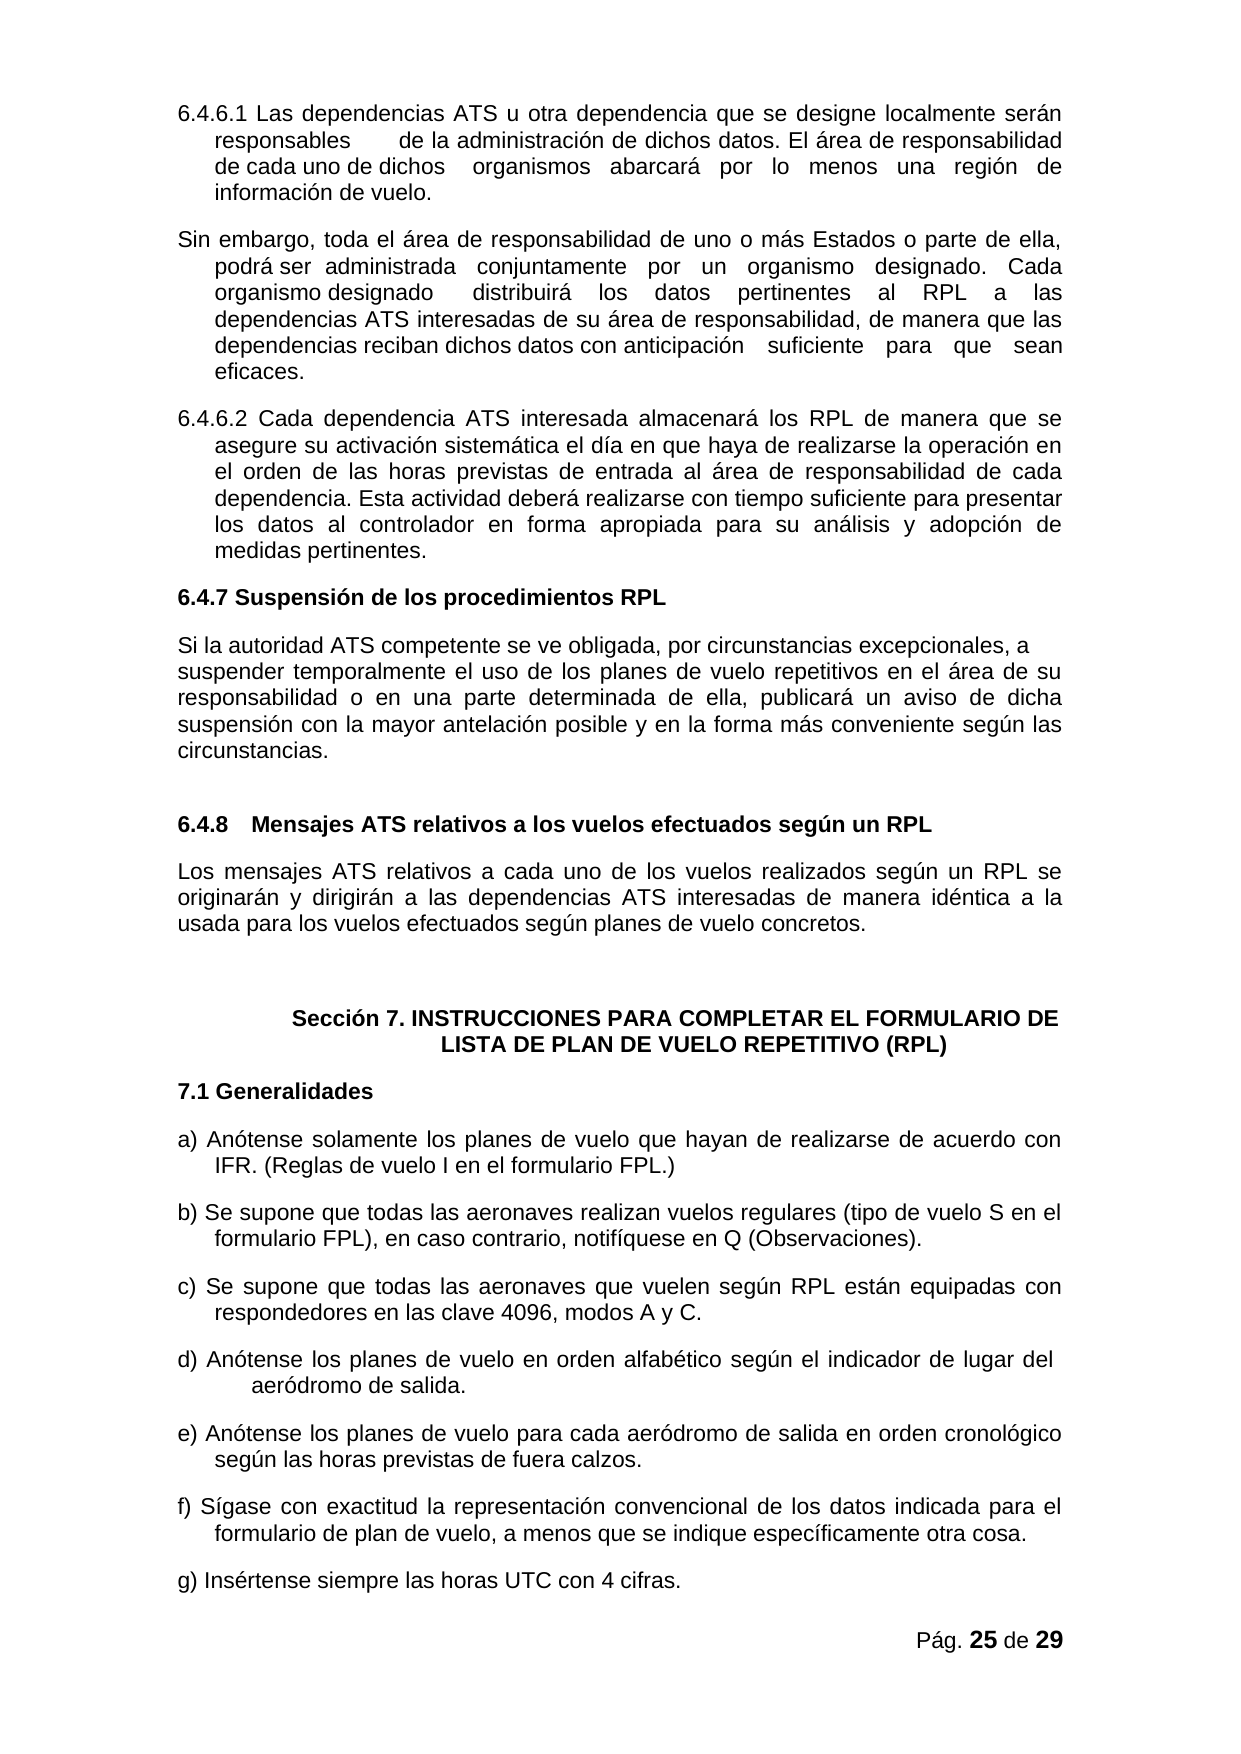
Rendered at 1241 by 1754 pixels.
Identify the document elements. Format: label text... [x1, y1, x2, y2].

text Sección 7. INSTRUCCIONES PARA COMPLETAR EL FORMULARIO DE LISTA DE PLAN DE VUELO REPETITIVO (RPL) [288, 1005, 1063, 1057]
text e) Anótense los planes de vuelo para cada aeródromo de salida en orden cronológico según las horas previstas de fuera calzos. [177, 1420, 1063, 1472]
text c) Se supone que todas las aeronaves que vuelen según RPL están equipadas con respondedores en las clave 4096, modos A y C. [177, 1273, 1063, 1325]
text 6.4.8 Mensajes ATS relativos a los vuelos efectuados según un RPL [177, 811, 1063, 837]
text suspender temporalmente el uso de los planes de vuelo repetitivos en el área de su responsabilidad o en una parte determinada de ella, publicará un aviso de dicha suspensión con la mayor antelación posible y en la forma más conveniente según las circunstancias. [177, 658, 1063, 763]
text 7.1 Generalidades [177, 1078, 1063, 1105]
text 6.4.6.2 Cada dependencia ATS interesada almacenará los RPL de manera que se asegure su activación sistemática el día en que haya de realizarse la operación en el orden de las horas previstas de entrada al área de responsabilidad de cada dependencia. Esta actividad deberá realizarse con tiempo suficiente para presentar los datos al controlador en forma apropiada para su análisis y adopción de medidas pertinentes. [177, 405, 1063, 563]
text 6.4.6.1 Las dependencias ATS u otra dependencia que se designe localmente serán responsables de la administración de dichos datos. El área de responsabilidad de cada uno de dichos organismos abarcará por lo menos una región de información de vuelo. [177, 100, 1063, 206]
text Si la autoridad ATS competente se ve obligada, por circunstancias excepcionales, a [177, 632, 1063, 658]
text b) Se supone que todas las aeronaves realizan vuelos regulares (tipo de vuelo S en el formulario FPL), en caso contrario, notifíquese en Q (Observaciones). [177, 1199, 1063, 1252]
text d) Anótense los planes de vuelo en orden alfabético según el indicador de lugar del aeródromo de salida. [177, 1346, 1063, 1399]
text a) Anótense solamente los planes de vuelo que hayan de realizarse de acuerdo con IFR. (Reglas de vuelo I en el formulario FPL.) [177, 1126, 1063, 1178]
text Los mensajes ATS relativos a cada uno de los vuelos realizados según un RPL se originarán y dirigirán a las dependencias ATS interesadas de manera idéntica a la usada para los vuelos efectuados según planes de vuelo concretos. [177, 858, 1063, 937]
text Sin embargo, toda el área de responsabilidad de uno o más Estados o parte de ella, podrá ser administrada conjuntamente por un organismo designado. Cada organismo designado distribuirá los datos pertinentes al RPL a las dependencias ATS interesadas de su área de responsabilidad, de manera que las dependencias reciban dichos datos con anticipación suficiente para que sean eficaces. [177, 226, 1063, 384]
text 6.4.7 Suspensión de los procedimientos RPL [177, 584, 1063, 611]
text g) Insértense siempre las horas UTC con 4 cifras. [177, 1567, 1063, 1593]
text f) Sígase con exactitud la representación convencional de los datos indicada para el formulario de plan de vuelo, a menos que se indique específicamente otra cosa. [177, 1493, 1063, 1546]
